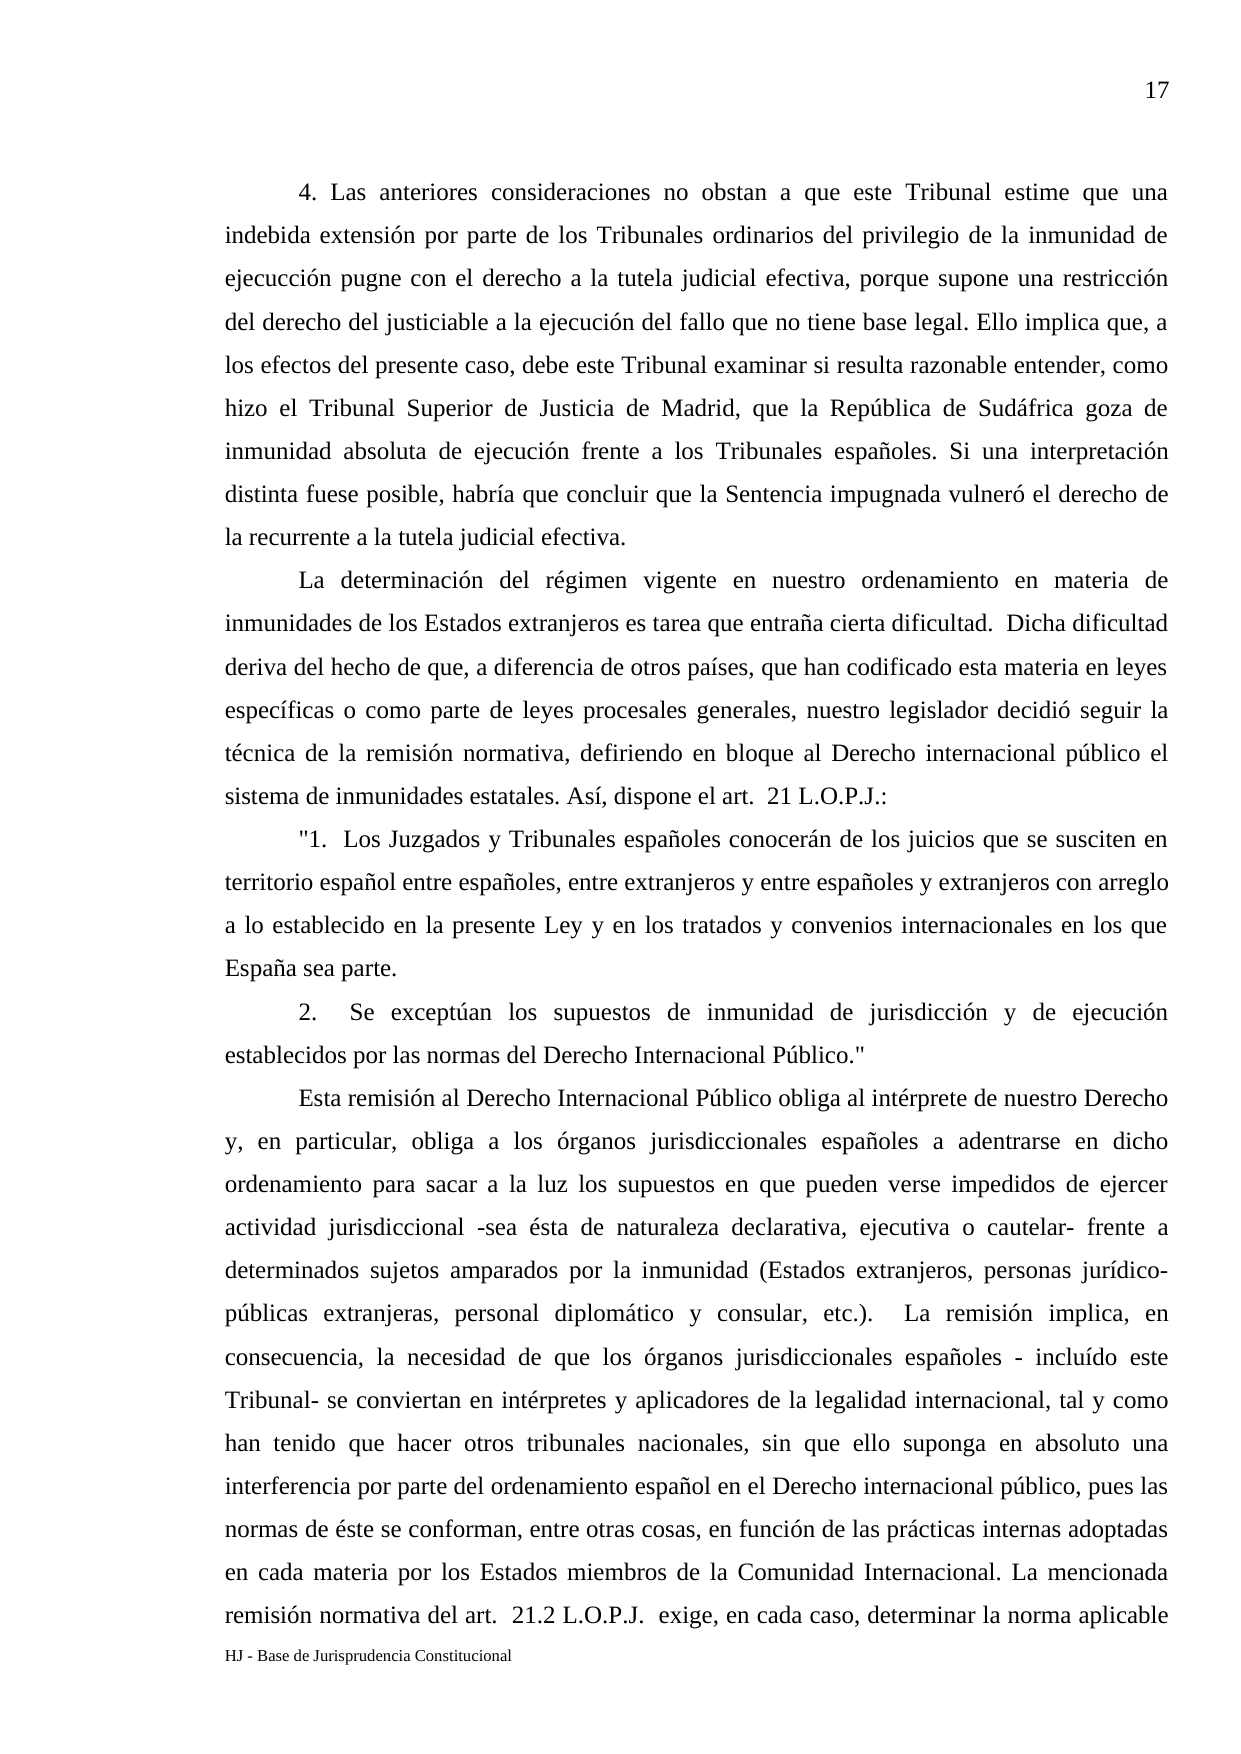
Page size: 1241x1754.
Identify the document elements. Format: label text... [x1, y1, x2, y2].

text La determinación del régimen vigente en nuestro ordenamiento en materia de inmunidades de los Estados extranjeros es tarea que entraña cierta dificultad. Dicha dificultad deriva del hecho de que, a diferencia de otros países, que han codificado esta materia en leyes específicas o como parte de leyes procesales generales, nuestro legislador decidió seguir la técnica de la remisión normativa, defiriendo en bloque al Derecho internacional público el sistema de inmunidades estatales. Así, dispone el art. 21 L.O.P.J.: [224, 565, 1169, 810]
text 4. Las anteriores consideraciones no obstan a que este Tribunal estime que una indebida extensión por parte de los Tribunales ordinarios del privilegio de la inmunidad de ejecucción pugne con el derecho a la tutela judicial efectiva, porque supone una restricción del derecho del justiciable a la ejecución del fallo que no tiene base legal. Ello implica que, a los efectos del presente caso, debe este Tribunal examinar si resulta razonable entender, como hizo el Tribunal Superior de Justicia de Madrid, que la República de Sudáfrica goza de inmunidad absoluta de ejecución frente a los Tribunales españoles. Si una interpretación distinta fuese posible, habría que concluir que la Sentencia impugnada vulneró el derecho de la recurrente a la tutela judicial efectiva. [224, 177, 1169, 551]
text 2. Se exceptúan los supuestos de inmunidad de jurisdicción y de ejecución establecidos por las normas del Derecho Internacional Público." [224, 997, 1169, 1068]
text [224, 1083, 1169, 1629]
text "1. Los Juzgados y Tribunales españoles conocerán de los juicios que se susciten en territorio español entre españoles, entre extranjeros y entre españoles y extranjeros con arreglo a lo establecido en la presente Ley y en los tratados y convenios internacionales en los que España sea parte. [224, 824, 1169, 982]
